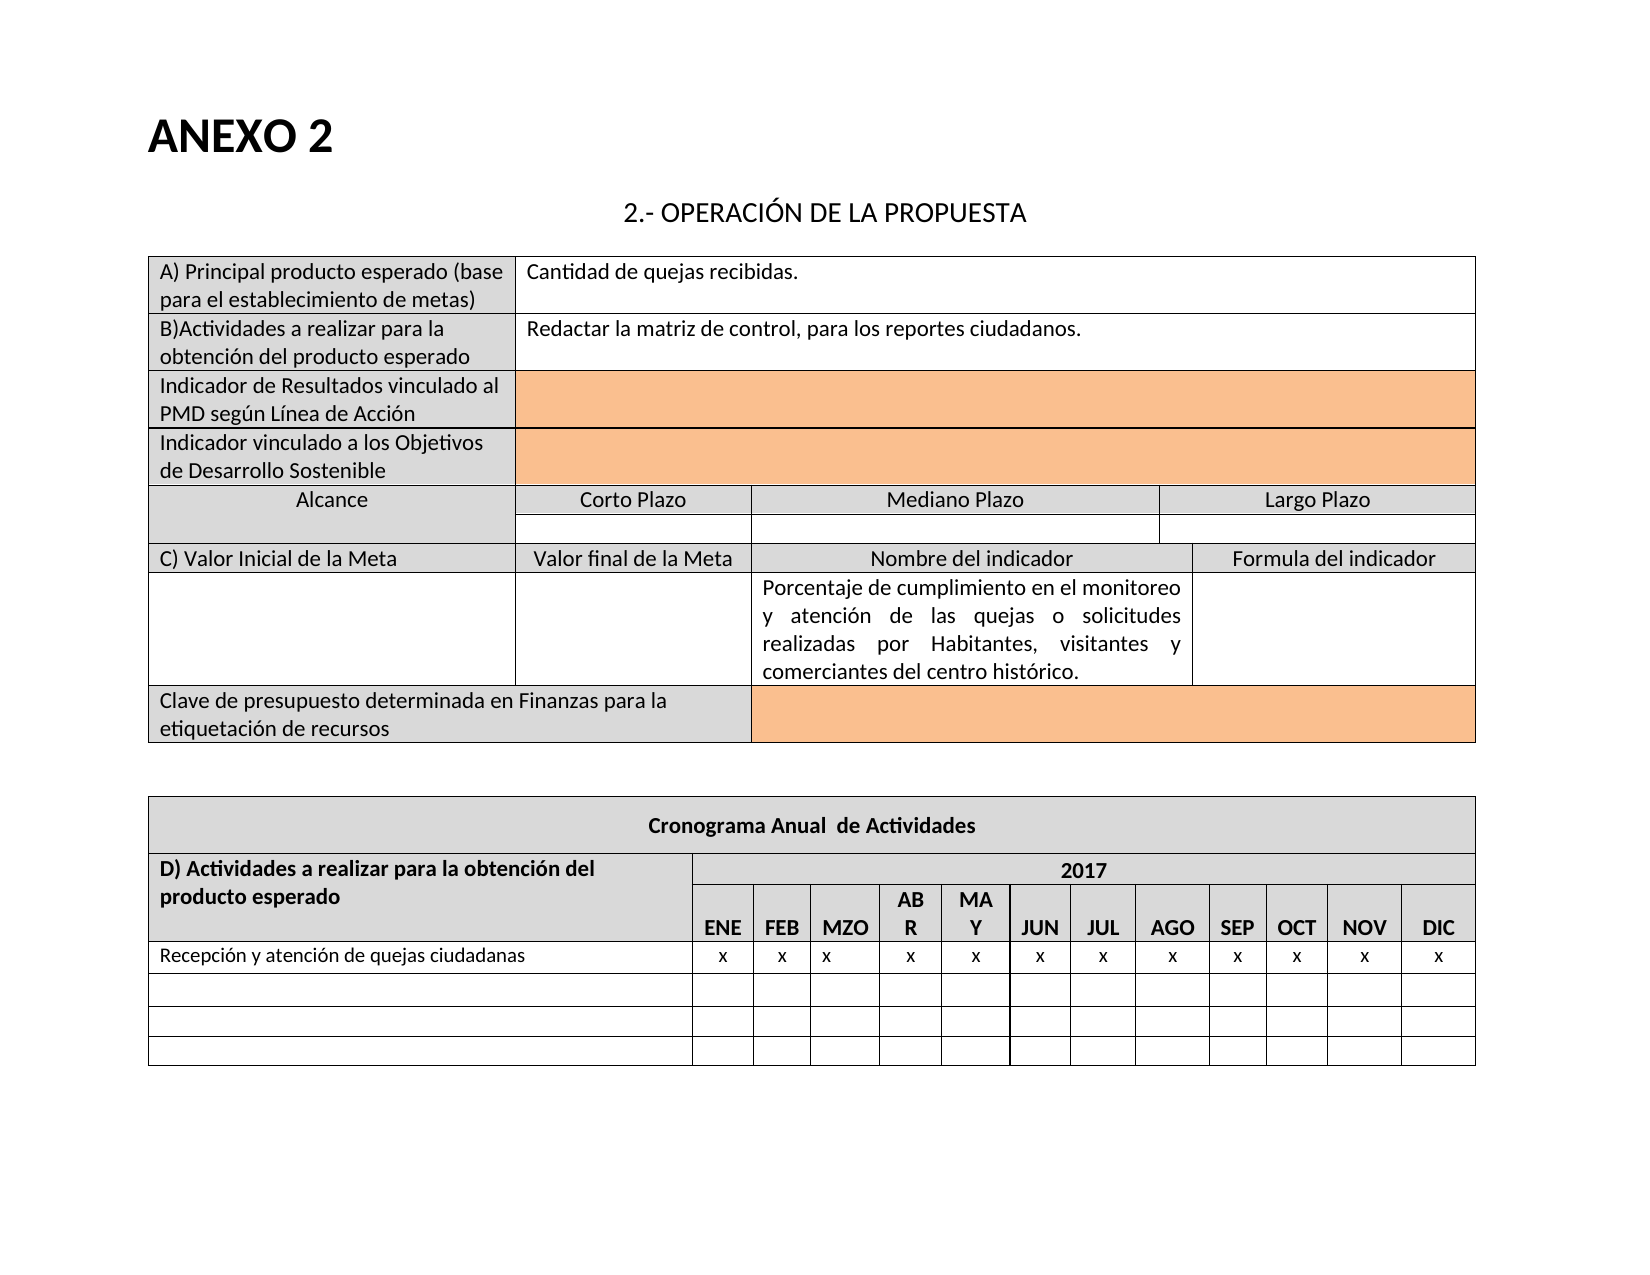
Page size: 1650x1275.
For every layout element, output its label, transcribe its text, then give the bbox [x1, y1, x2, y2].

table_cell [811, 1037, 879, 1065]
table_cell x [693, 942, 753, 973]
table_cell [1011, 1007, 1070, 1036]
table_cell [1402, 1007, 1475, 1036]
table_cell [516, 429, 1475, 484]
table_cell Recepción y atención de quejas ciudadanas [149, 942, 692, 973]
table_cell x [880, 942, 941, 973]
table_cell C) Valor Inicial de la Meta [149, 544, 515, 572]
table_cell [811, 974, 879, 1006]
table_cell x [1011, 942, 1070, 973]
table_cell Porcentaje de cumplimiento en el monitoreo y atención de las quejas o solicitudes realizadas por Habitantes, visitantes y comerciantes del centro histórico. [752, 573, 1192, 685]
table_cell OCT [1267, 885, 1327, 941]
table_cell [1267, 974, 1327, 1006]
table_cell x [1328, 942, 1401, 973]
text 2.- OPERACIÓN DE LA PROPUESTA [148, 194, 1502, 230]
table_cell [693, 974, 753, 1006]
table_cell SEP [1210, 885, 1266, 941]
table_cell [942, 1037, 1009, 1065]
table_cell AGO [1136, 885, 1209, 941]
table_cell [754, 974, 810, 1006]
table_cell Largo Plazo [1160, 486, 1475, 513]
table_cell Indicador de Resultados vinculado al PMD según Línea de Acción [149, 371, 515, 427]
table_cell [880, 1007, 941, 1036]
table_cell [1402, 1037, 1475, 1065]
table_cell [693, 1037, 753, 1065]
table_cell [1136, 1037, 1209, 1065]
table_cell [1267, 1037, 1327, 1065]
table_cell [754, 1037, 810, 1065]
table_cell Indicador vinculado a los Objetivos de Desarrollo Sostenible [149, 429, 515, 484]
table_cell [516, 573, 751, 685]
table_cell [942, 1007, 1009, 1036]
table_cell [1011, 1037, 1070, 1065]
table_cell [1210, 1037, 1266, 1065]
table_cell MAY [942, 885, 1009, 941]
table_cell x [1402, 942, 1475, 973]
table_cell JUL [1071, 885, 1135, 941]
table_cell [1071, 1007, 1135, 1036]
table_header A) Principal producto esperado (base para el establecimiento de metas) [149, 257, 515, 313]
table_cell [1210, 974, 1266, 1006]
table_cell x [1267, 942, 1327, 973]
table_cell FEB [754, 885, 810, 941]
table_cell [1328, 1007, 1401, 1036]
table_cell x [1071, 942, 1135, 973]
table_cell [149, 974, 692, 1006]
table_cell [880, 1037, 941, 1065]
table_cell x [942, 942, 1009, 973]
table_cell [516, 371, 1475, 427]
table_header Cronograma Anual de Actividades [149, 797, 1475, 853]
table_cell Nombre del indicador [752, 544, 1192, 572]
table_cell [752, 686, 1475, 742]
table_cell Corto Plazo [516, 486, 751, 513]
table_cell [1267, 1007, 1327, 1036]
table_cell [149, 573, 515, 685]
table_cell [1328, 1037, 1401, 1065]
table_cell x [811, 942, 879, 973]
table_cell [149, 1007, 692, 1036]
table_cell [1193, 573, 1475, 685]
table_cell ABR [880, 885, 941, 941]
table_cell [1071, 1037, 1135, 1065]
text ANEXO 2 [148, 103, 1502, 164]
table_cell MZO [811, 885, 879, 941]
table_cell [1402, 974, 1475, 1006]
table_cell JUN [1011, 885, 1070, 941]
table_cell B)Actividades a realizar para la obtención del producto esperado [149, 314, 515, 370]
table_cell x [754, 942, 810, 973]
table_cell [1011, 974, 1070, 1006]
table_cell [693, 1007, 753, 1036]
table_cell [1160, 515, 1475, 543]
table_cell x [1136, 942, 1209, 973]
table_cell [1136, 1007, 1209, 1036]
table_cell [811, 1007, 879, 1036]
table_cell [754, 1007, 810, 1036]
table_cell [1210, 1007, 1266, 1036]
table_cell x [1210, 942, 1266, 973]
table_cell [149, 1037, 692, 1065]
table_cell 2017 [693, 854, 1475, 884]
table_cell Mediano Plazo [752, 486, 1159, 513]
table_cell [516, 515, 751, 543]
table_cell [1071, 974, 1135, 1006]
table_cell NOV [1328, 885, 1401, 941]
table_cell [942, 974, 1009, 1006]
table_cell Alcance [149, 486, 515, 543]
table_cell Clave de presupuesto determinada en Finanzas para la etiquetación de recursos [149, 686, 751, 742]
table_cell DIC [1402, 885, 1475, 941]
table_cell Valor final de la Meta [516, 544, 751, 572]
table_cell [1136, 974, 1209, 1006]
table_cell Formula del indicador [1193, 544, 1475, 572]
table_cell [1328, 974, 1401, 1006]
table_cell D) Actividades a realizar para la obtención del producto esperado [149, 854, 692, 941]
table_cell [752, 515, 1159, 543]
table_cell ENE [693, 885, 753, 941]
table_cell Redactar la matriz de control, para los reportes ciudadanos. [516, 314, 1475, 370]
table_header Cantidad de quejas recibidas. [516, 257, 1475, 313]
table_cell [880, 974, 941, 1006]
